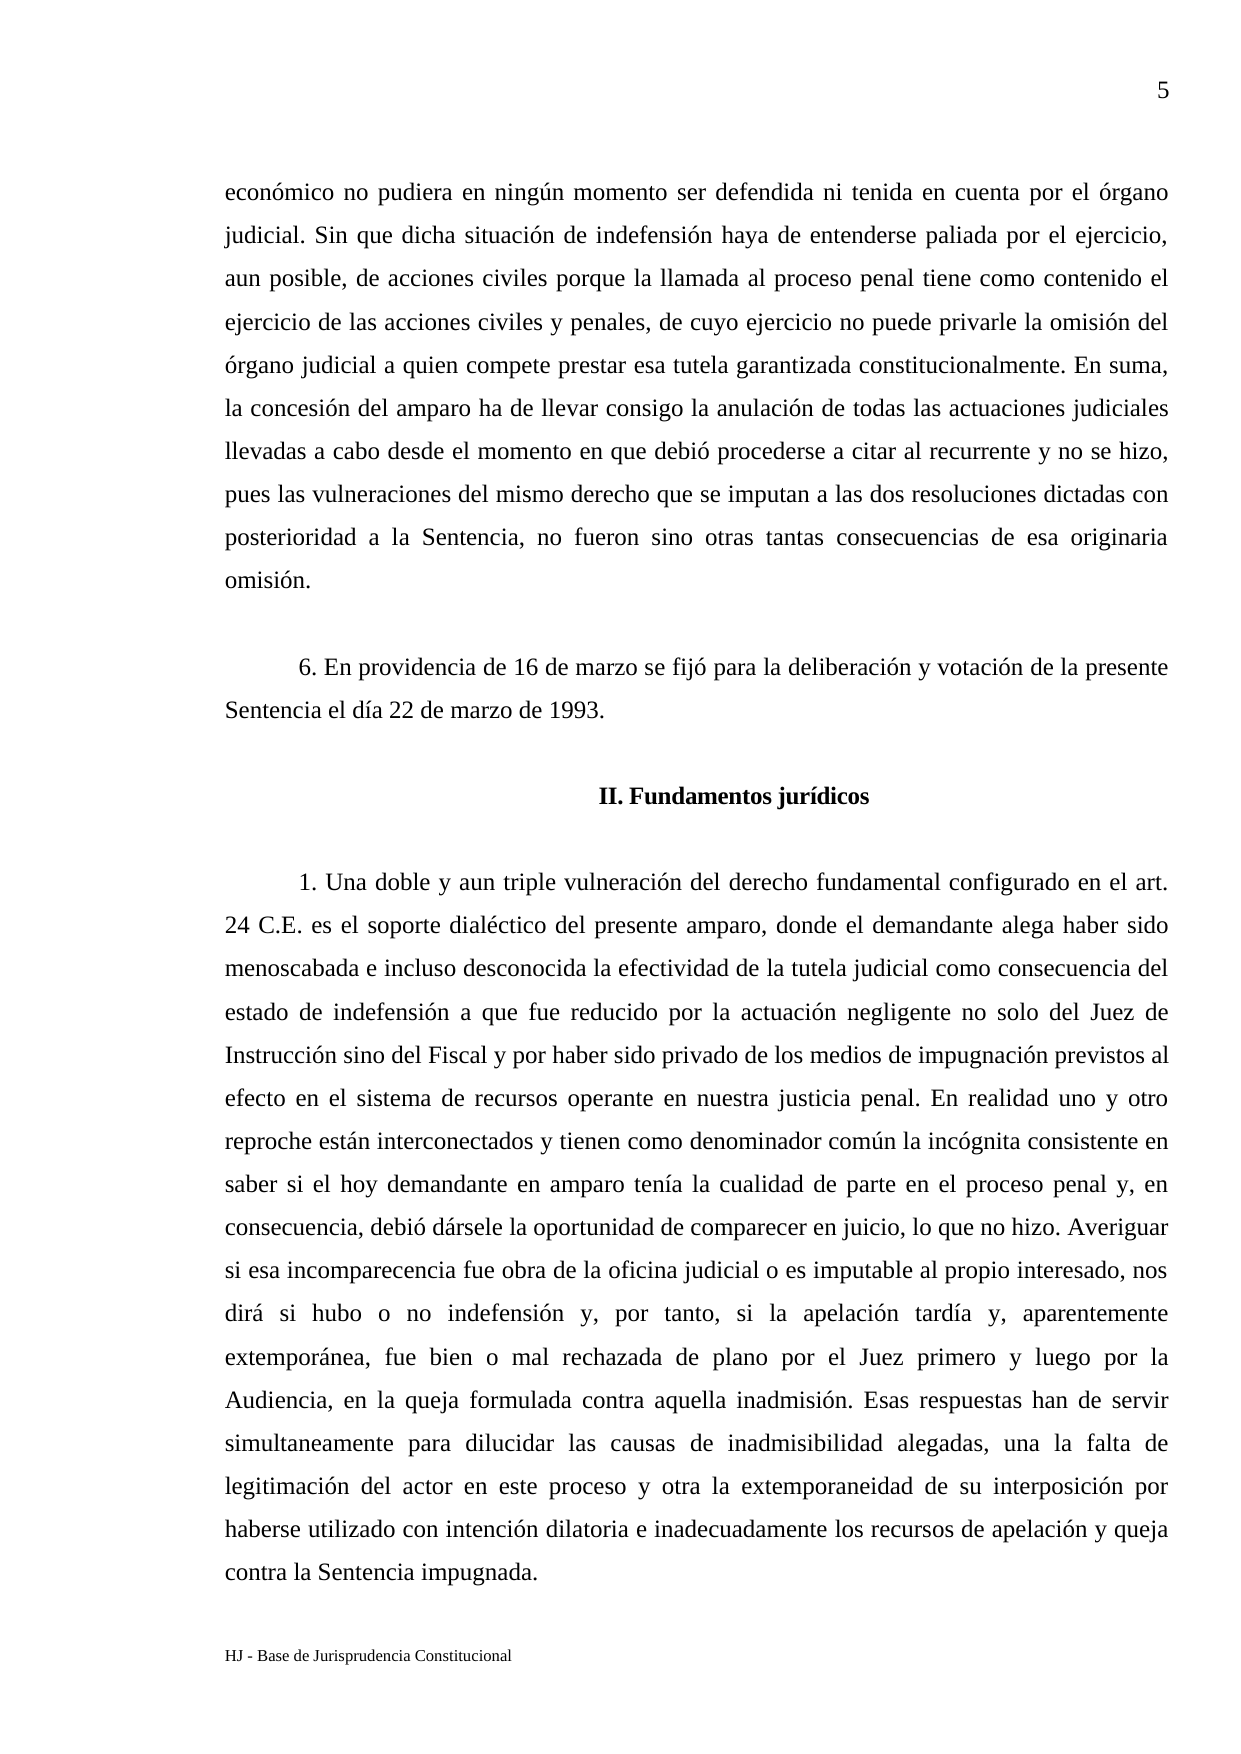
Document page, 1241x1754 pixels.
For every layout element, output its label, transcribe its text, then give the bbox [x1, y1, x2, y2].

text 6. En providencia de 16 de marzo se fijó para la deliberación y votación de la presente Sentencia el día 22 de marzo de 1993. [224, 652, 1169, 723]
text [224, 177, 1169, 594]
text 1. Una doble y aun triple vulneración del derecho fundamental configurado en el art. 24 C.E. es el soporte dialéctico del presente amparo, donde el demandante alega haber sido menoscabada e incluso desconocida la efectividad de la tutela judicial como consecuencia del estado de indefensión a que fue reducido por la actuación negligente no solo del Juez de Instrucción sino del Fiscal y por haber sido privado de los medios de impugnación previstos al efecto en el sistema de recursos operante en nuestra justicia penal. En realidad uno y otro reproche están interconectados y tienen como denominador común la incógnita consistente en saber si el hoy demandante en amparo tenía la cualidad de parte en el proceso penal y, en consecuencia, debió dársele la oportunidad de comparecer en juicio, lo que no hizo. Averiguar si esa incomparecencia fue obra de la oficina judicial o es imputable al propio interesado, nos dirá si hubo o no indefensión y, por tanto, si la apelación tardía y, aparentemente extemporánea, fue bien o mal rechazada de plano por el Juez primero y luego por la Audiencia, en la queja formulada contra aquella inadmisión. Esas respuestas han de servir simultaneamente para dilucidar las causas de inadmisibilidad alegadas, una la falta de legitimación del actor en este proceso y otra la extemporaneidad de su interposición por haberse utilizado con intención dilatoria e inadecuadamente los recursos de apelación y queja contra la Sentencia impugnada. [224, 867, 1169, 1586]
subtitle II. Fundamentos jurídicos [224, 781, 1169, 810]
